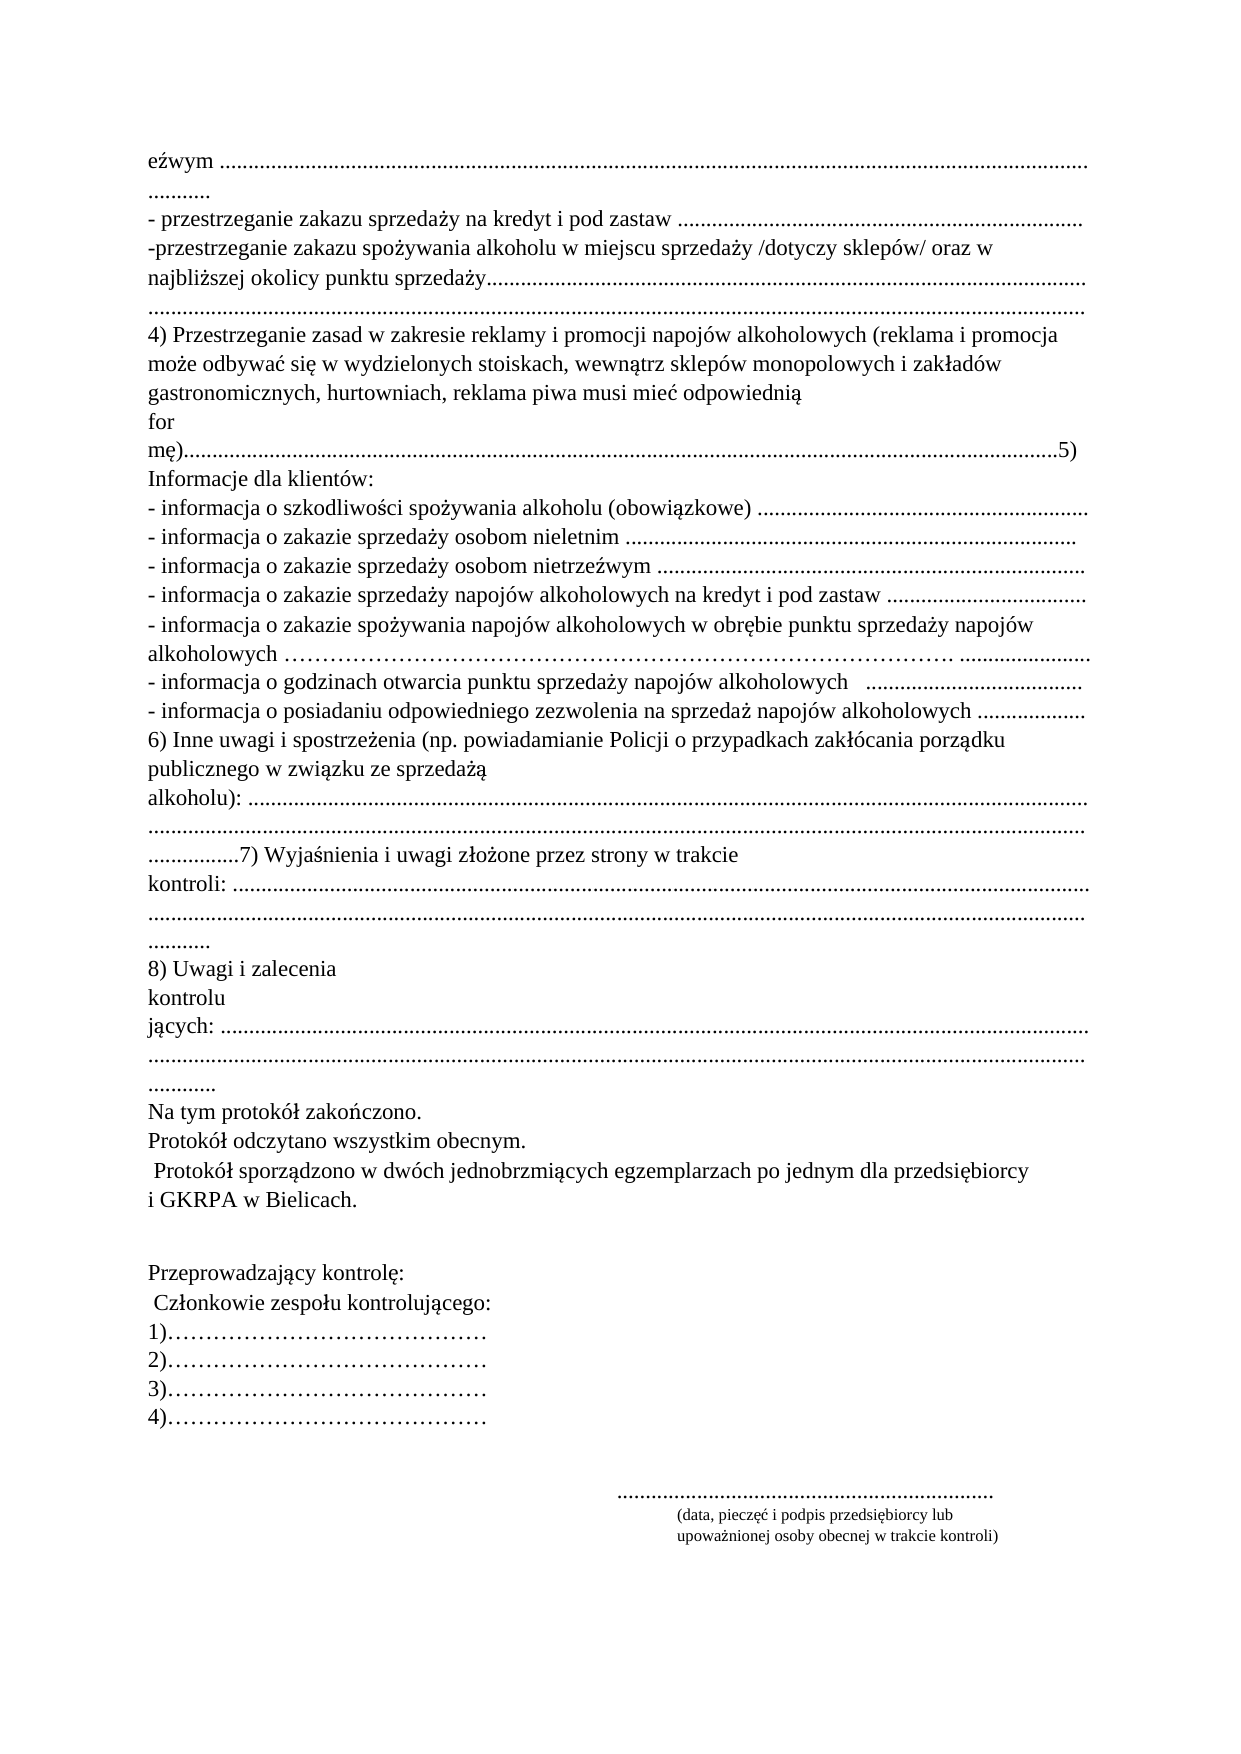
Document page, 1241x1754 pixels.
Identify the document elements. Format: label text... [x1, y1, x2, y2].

text .................................................................. (data, pieczęć i podpis przedsiębiorcy lub upoważnionej osoby obecnej w trakcie kontroli) [148, 1448, 1093, 1546]
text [148, 148, 1093, 1212]
text Przeprowadzający kontrolę: Członkowie zespołu kontrolującego: 1)…………………………………… 2)…………………………………… 3)…………………………………… 4)…………………………………… [148, 1231, 1093, 1429]
